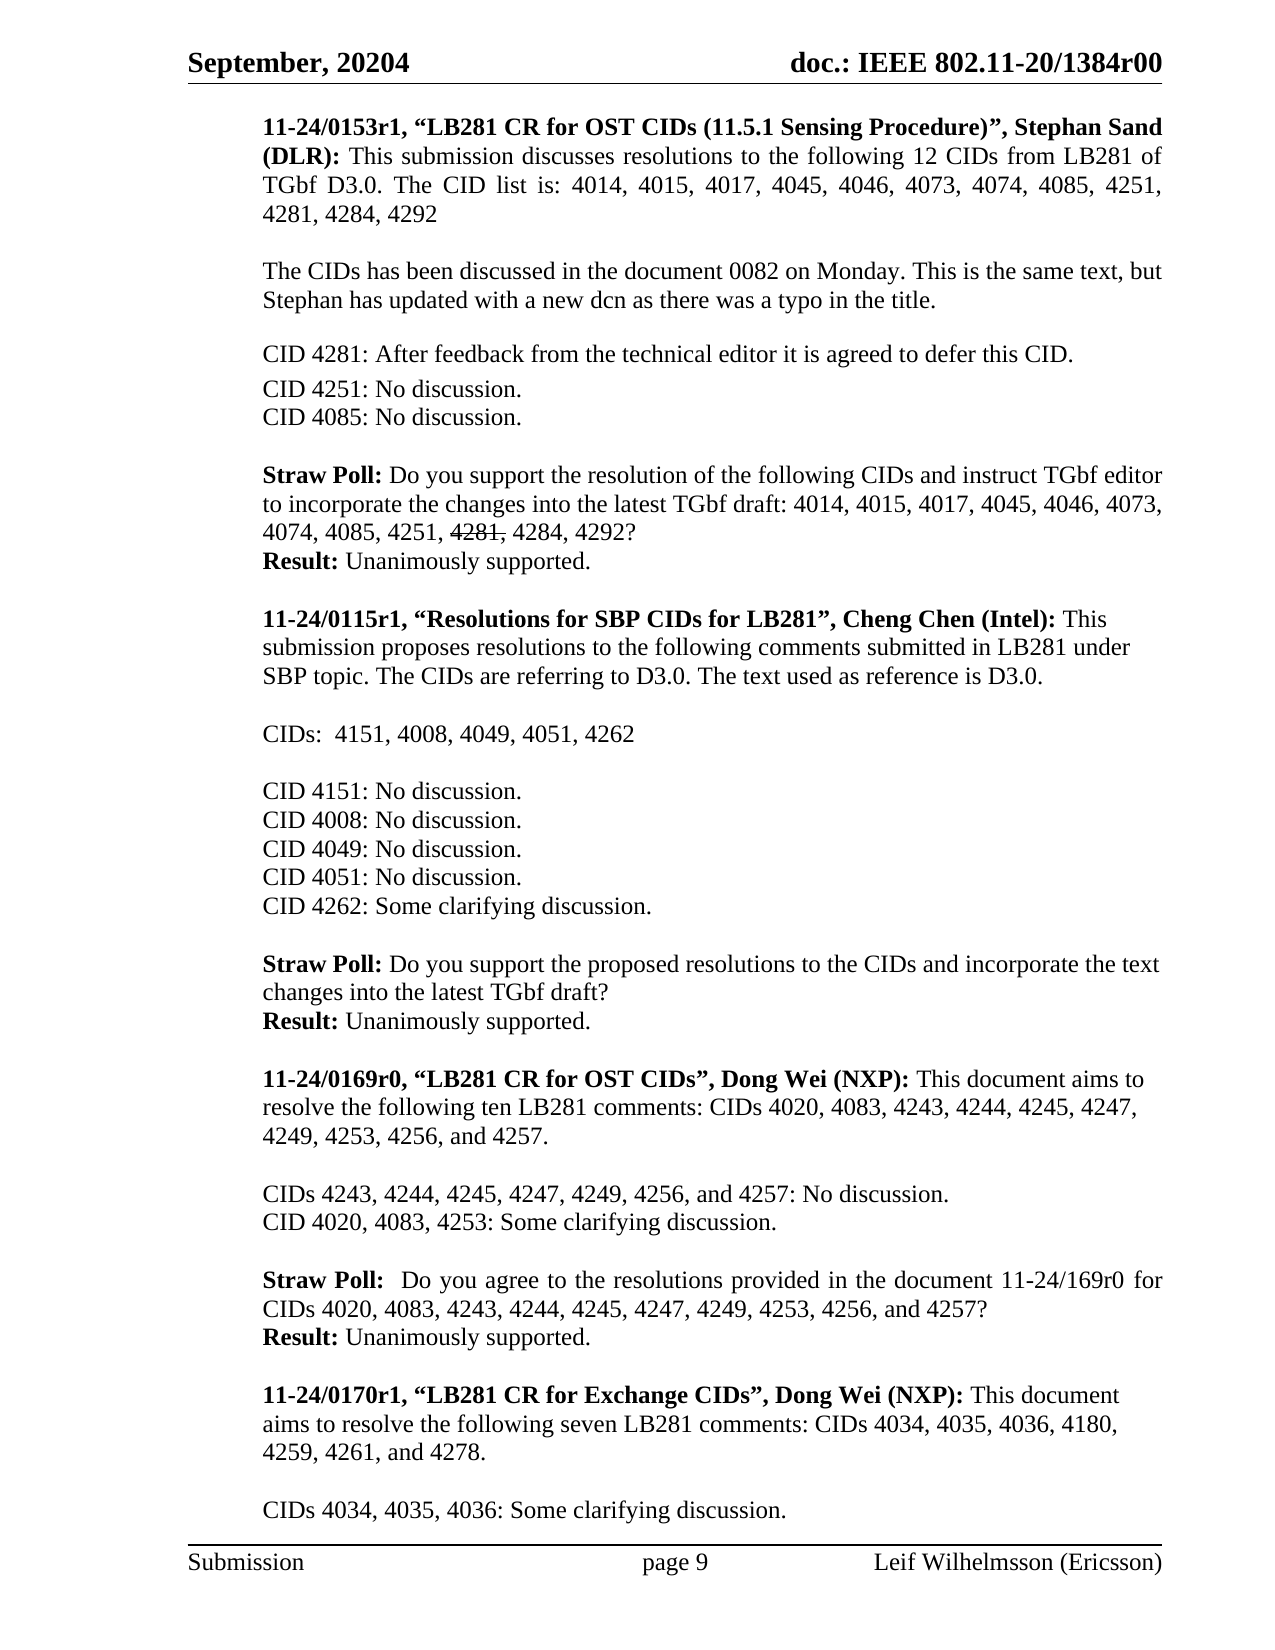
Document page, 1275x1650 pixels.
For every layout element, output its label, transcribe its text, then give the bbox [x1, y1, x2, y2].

text Straw Poll: Do you support the proposed resolutions to the CIDs and incorporate the text changes into the latest TGbf draft? [262, 949, 1162, 1006]
text 11-24/0170r1, “LB281 CR for Exchange CIDs”, Dong Wei (NXP): This document aims to resolve the following seven LB281 comments: CIDs 4034, 4035, 4036, 4180, 4259, 4261, and 4278. [262, 1380, 1162, 1466]
subtitle CID 4281: After feedback from the technical editor it is agreed to defer this CID. [225, 339, 1162, 367]
text 11-24/0115r1, “Resolutions for SBP CIDs for LB281”, Cheng Chen (Intel): This submission proposes resolutions to the following comments submitted in LB281 under SBP topic. The CIDs are referring to D3.0. The text used as reference is D3.0. [262, 604, 1162, 690]
text The CIDs has been discussed in the document 0082 on Monday. This is the same text, but Stephan has updated with a new dcn as there was a typo in the title. [262, 256, 1162, 314]
text Straw Poll: Do you agree to the resolutions provided in the document 11-24/169r0 for CIDs 4020, 4083, 4243, 4244, 4245, 4247, 4249, 4253, 4256, and 4257? [262, 1265, 1162, 1322]
text CIDs: 4151, 4008, 4049, 4051, 4262 [262, 719, 1162, 747]
text Result: Unanimously supported. [262, 1322, 1162, 1351]
text CIDs 4034, 4035, 4036: Some clarifying discussion. [262, 1495, 1162, 1524]
text CID 4085: No discussion. [262, 402, 1162, 431]
text CID 4008: No discussion. [262, 805, 1162, 834]
text Result: Unanimously supported. [262, 1006, 1162, 1035]
text 11-24/0153r1, “LB281 CR for OST CIDs (11.5.1 Sensing Procedure)”, Stephan Sand (DLR): This submission discusses resolutions to the following 12 CIDs from LB281 of TGbf D3.0. The CID list is: 4014, 4015, 4017, 4045, 4046, 4073, 4074, 4085, 4251, 4281, 4284, 4292 [262, 112, 1162, 227]
text CID 4051: No discussion. [262, 862, 1162, 891]
text CID 4020, 4083, 4253: Some clarifying discussion. [262, 1207, 1162, 1236]
text 11-24/0169r0, “LB281 CR for OST CIDs”, Dong Wei (NXP): This document aims to resolve the following ten LB281 comments: CIDs 4020, 4083, 4243, 4244, 4245, 4247, 4249, 4253, 4256, and 4257. [262, 1064, 1162, 1150]
text CID 4262: Some clarifying discussion. [262, 891, 1162, 920]
text Straw Poll: Do you support the resolution of the following CIDs and instruct TGbf editor to incorporate the changes into the latest TGbf draft: 4014, 4015, 4017, 4045, 4046, 4073, 4074, 4085, 4251, 4281, 4284, 4292? [262, 460, 1162, 546]
text CID 4151: No discussion. [262, 776, 1162, 805]
text Result: Unanimously supported. [262, 546, 1162, 575]
text CIDs 4243, 4244, 4245, 4247, 4249, 4256, and 4257: No discussion. [262, 1179, 1162, 1207]
text CID 4049: No discussion. [262, 834, 1162, 862]
text CID 4251: No discussion. [262, 374, 1162, 402]
